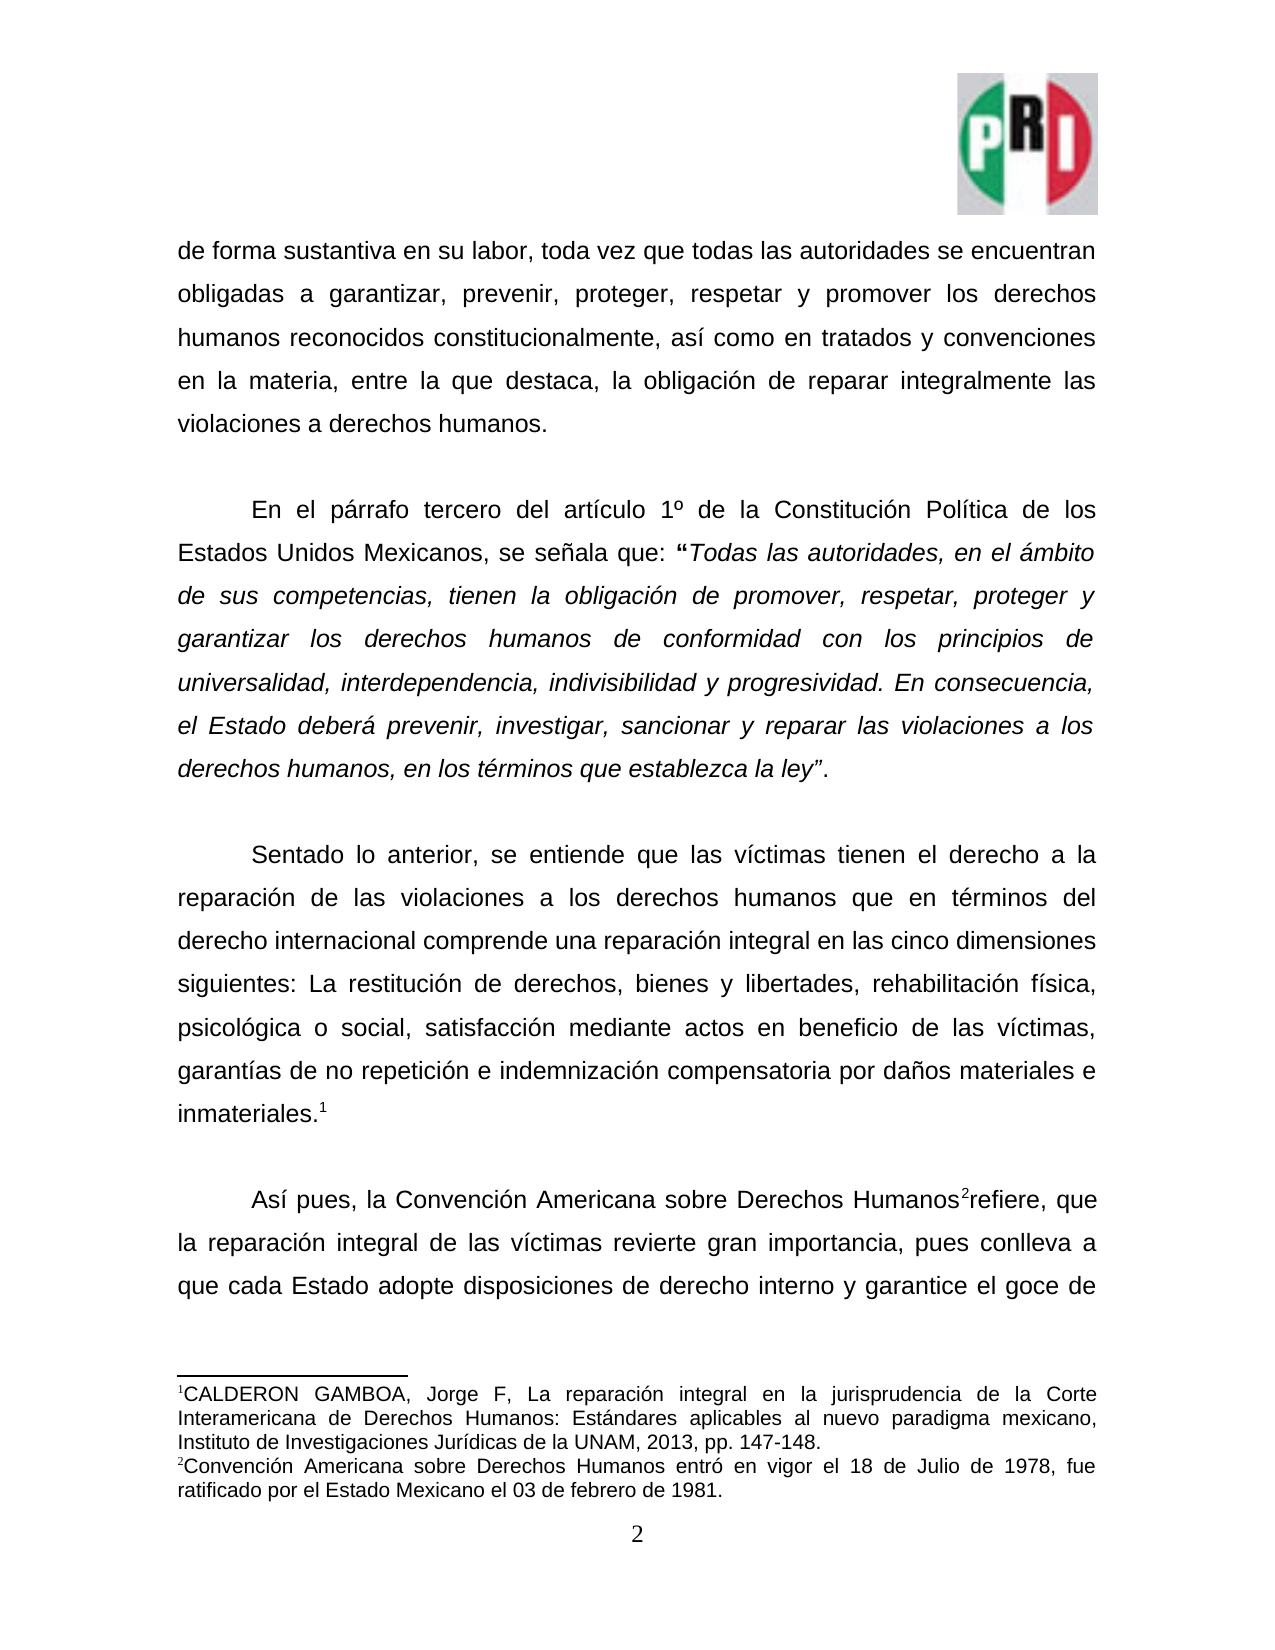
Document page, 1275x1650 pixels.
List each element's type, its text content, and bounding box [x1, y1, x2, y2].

text En el párrafo tercero del artículo 1º de la Constitución Política de los Estados Unidos Mexicanos, se señala que: “Todas las autoridades, en el ámbito de sus competencias, tienen la obligación de promover, respetar, proteger y garantizar los derechos humanos de conformidad con los principios de universalidad, interdependencia, indivisibilidad y progresividad. En consecuencia, el Estado deberá prevenir, investigar, sancionar y reparar las violaciones a los derechos humanos, en los términos que establezca la ley”. [177, 495, 1098, 782]
text Sentado lo anterior, se entiende que las víctimas tienen el derecho a la reparación de las violaciones a los derechos humanos que en términos del derecho internacional comprende una reparación integral en las cinco dimensiones siguientes: La restitución de derechos, bienes y libertades, rehabilitación física, psicológica o social, satisfacción mediante actos en beneficio de las víctimas, garantías de no repetición e indemnización compensatoria por daños materiales e inmateriales. [177, 840, 1098, 1127]
picture [957, 73, 1098, 215]
